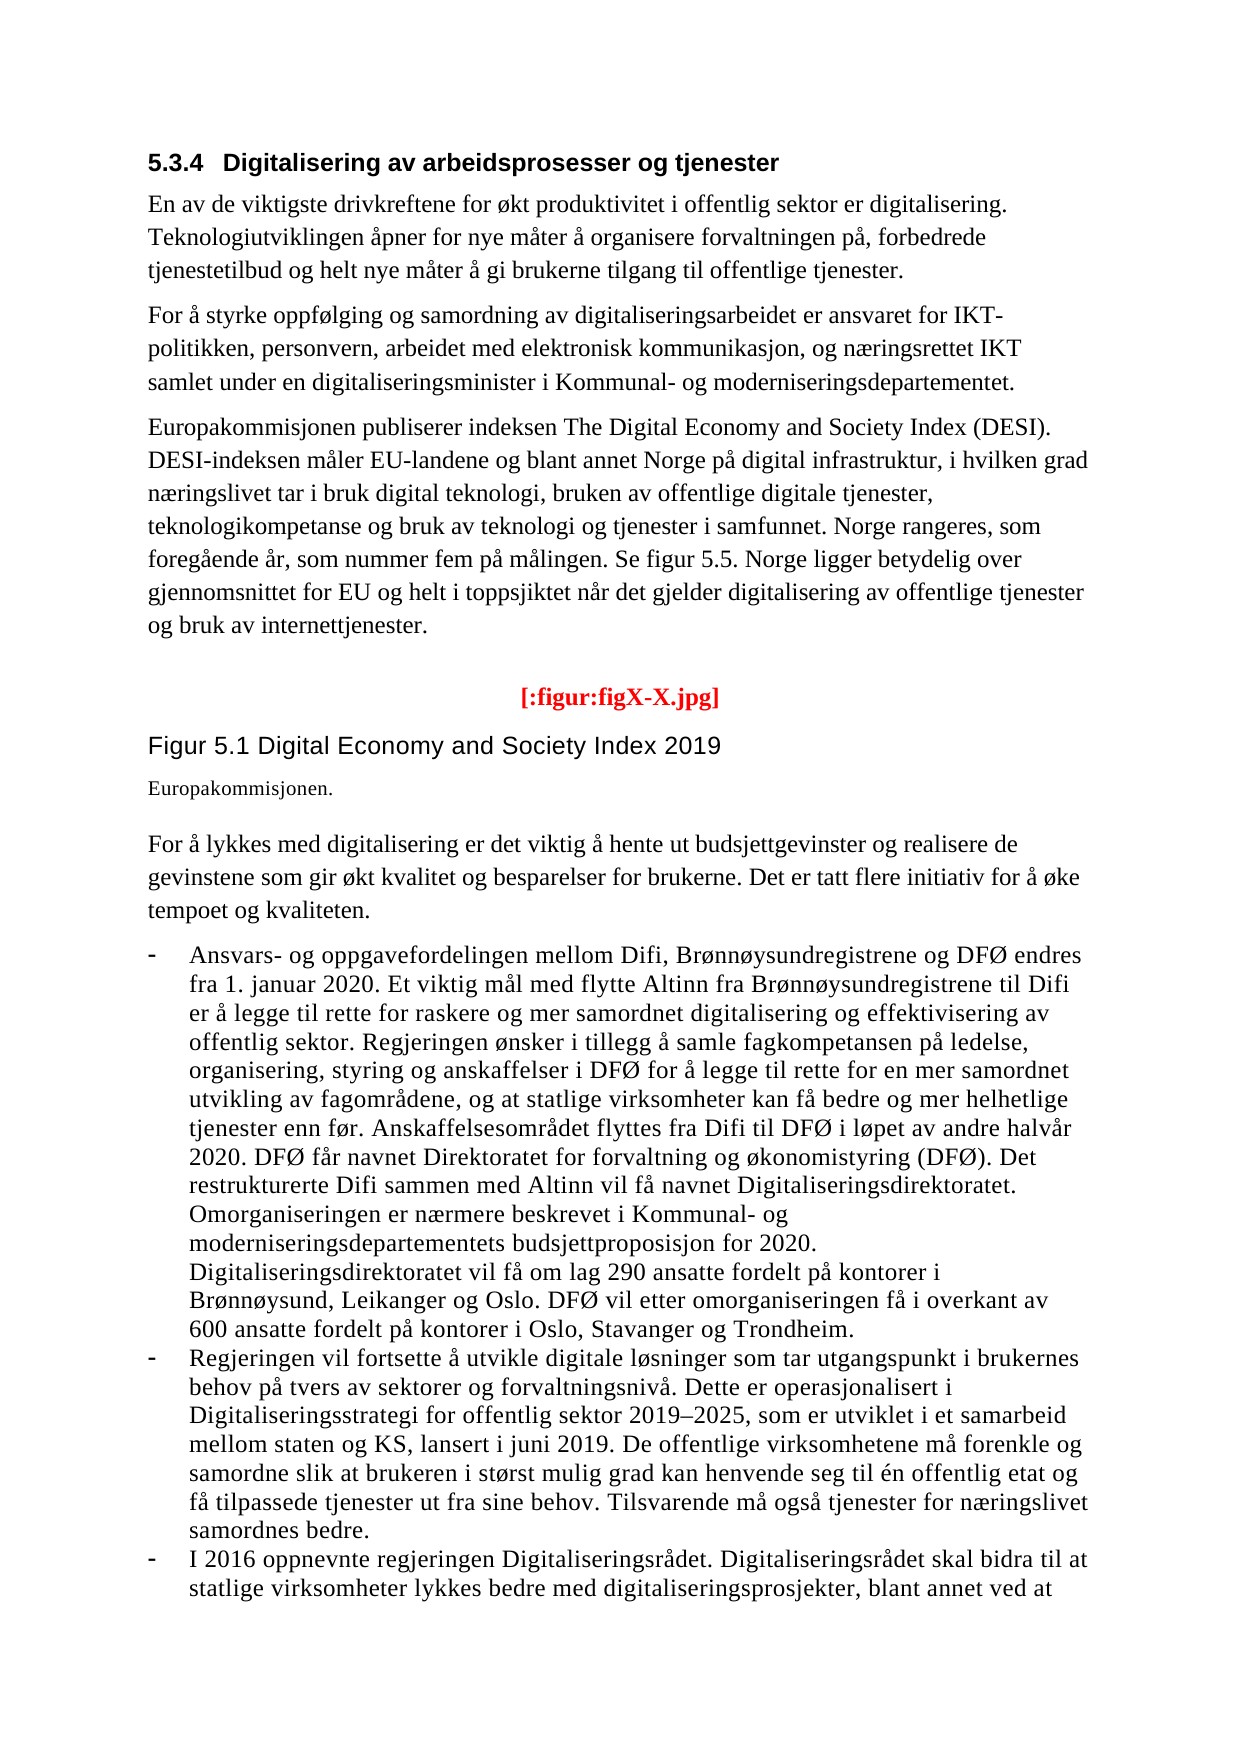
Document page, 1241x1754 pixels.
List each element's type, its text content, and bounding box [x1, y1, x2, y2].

list Ansvars- og oppgavefordelingen mellom Difi, Brønnøysundregistrene og DFØ endres fra 1. januar 2020. Et viktig mål med flytte Altinn fra Brønnøysundregistrene til Difi er å legge til rette for raskere og mer samordnet digitalisering og effektivisering av offentlig sektor. Regjeringen ønsker i tillegg å samle fagkompetansen på ledelse, organisering, styring og anskaffelser i DFØ for å legge til rette for en mer samordnet utvikling av fagområdene, og at statlige virksomheter kan få bedre og mer helhetlige tjenester enn før. Anskaffelsesområdet flyttes fra Difi til DFØ i løpet av andre halvår 2020. DFØ får navnet Direktoratet for forvaltning og økonomistyring (DFØ). Det restrukturerte Difi sammen med Altinn vil få navnet Digitaliseringsdirektoratet. Omorganiseringen er nærmere beskrevet i Kommunal- og moderniseringsdepartementets budsjettproposisjon for 2020. Digitaliseringsdirektoratet vil få om lag 290 ansatte fordelt på kontorer i Brønnøysund, Leikanger og Oslo. DFØ vil etter omorganiseringen få i overkant av 600 ansatte fordelt på kontorer i Oslo, Stavanger og Trondheim. [148, 940, 1093, 1343]
text Europakommisjonen. [148, 776, 1093, 800]
text For å styrke oppfølging og samordning av digitaliseringsarbeidet er ansvaret for IKT-politikken, personvern, arbeidet med elektronisk kommunikasjon, og næringsrettet IKT samlet under en digitaliseringsminister i Kommunal- og moderniseringsdepartementet. [148, 301, 1093, 395]
list Regjeringen vil fortsette å utvikle digitale løsninger som tar utgangspunkt i brukernes behov på tvers av sektorer og forvaltningsnivå. Dette er operasjonalisert i Digitaliseringsstrategi for offentlig sektor 2019–2025, som er utviklet i et samarbeid mellom staten og KS, lansert i juni 2019. De offentlige virksomhetene må forenkle og samordne slik at brukeren i størst mulig grad kan henvende seg til én offentlig etat og få tilpassede tjenester ut fra sine behov. Tilsvarende må også tjenester for næringslivet samordnes bedre. [148, 1343, 1093, 1544]
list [148, 1544, 1093, 1602]
text [:figur:figX-X.jpg] [148, 685, 1093, 710]
text En av de viktigste drivkreftene for økt produktivitet i offentlig sektor er digitalisering. Teknologiutviklingen åpner for nye måter å organisere forvaltningen på, forbedrede tjenestetilbud og helt nye måter å gi brukerne tilgang til offentlige tjenester. [148, 189, 1093, 284]
text Digital Economy and Society Index 2019 [148, 731, 1093, 759]
text Europakommisjonen publiserer indeksen The Digital Economy and Society Index (DESI). DESI-indeksen måler EU-landene og blant annet Norge på digital infrastruktur, i hvilken grad næringslivet tar i bruk digital teknologi, bruken av offentlige digitale tjenester, teknologikompetanse og bruk av teknologi og tjenester i samfunnet. Norge rangeres, som foregående år, som nummer fem på målingen. Se figur 5.5. Norge ligger betydelig over gjennomsnittet for EU og helt i toppsjiktet når det gjelder digitalisering av offentlige tjenester og bruk av internettjenester. [148, 412, 1093, 639]
text For å lykkes med digitalisering er det viktig å hente ut budsjettgevinster og realisere de gevinstene som gir økt kvalitet og besparelser for brukerne. Det er tatt flere initiativ for å øke tempoet og kvaliteten. [148, 829, 1093, 924]
subtitle Digitalisering av arbeidsprosesser og tjenester [148, 148, 1093, 176]
